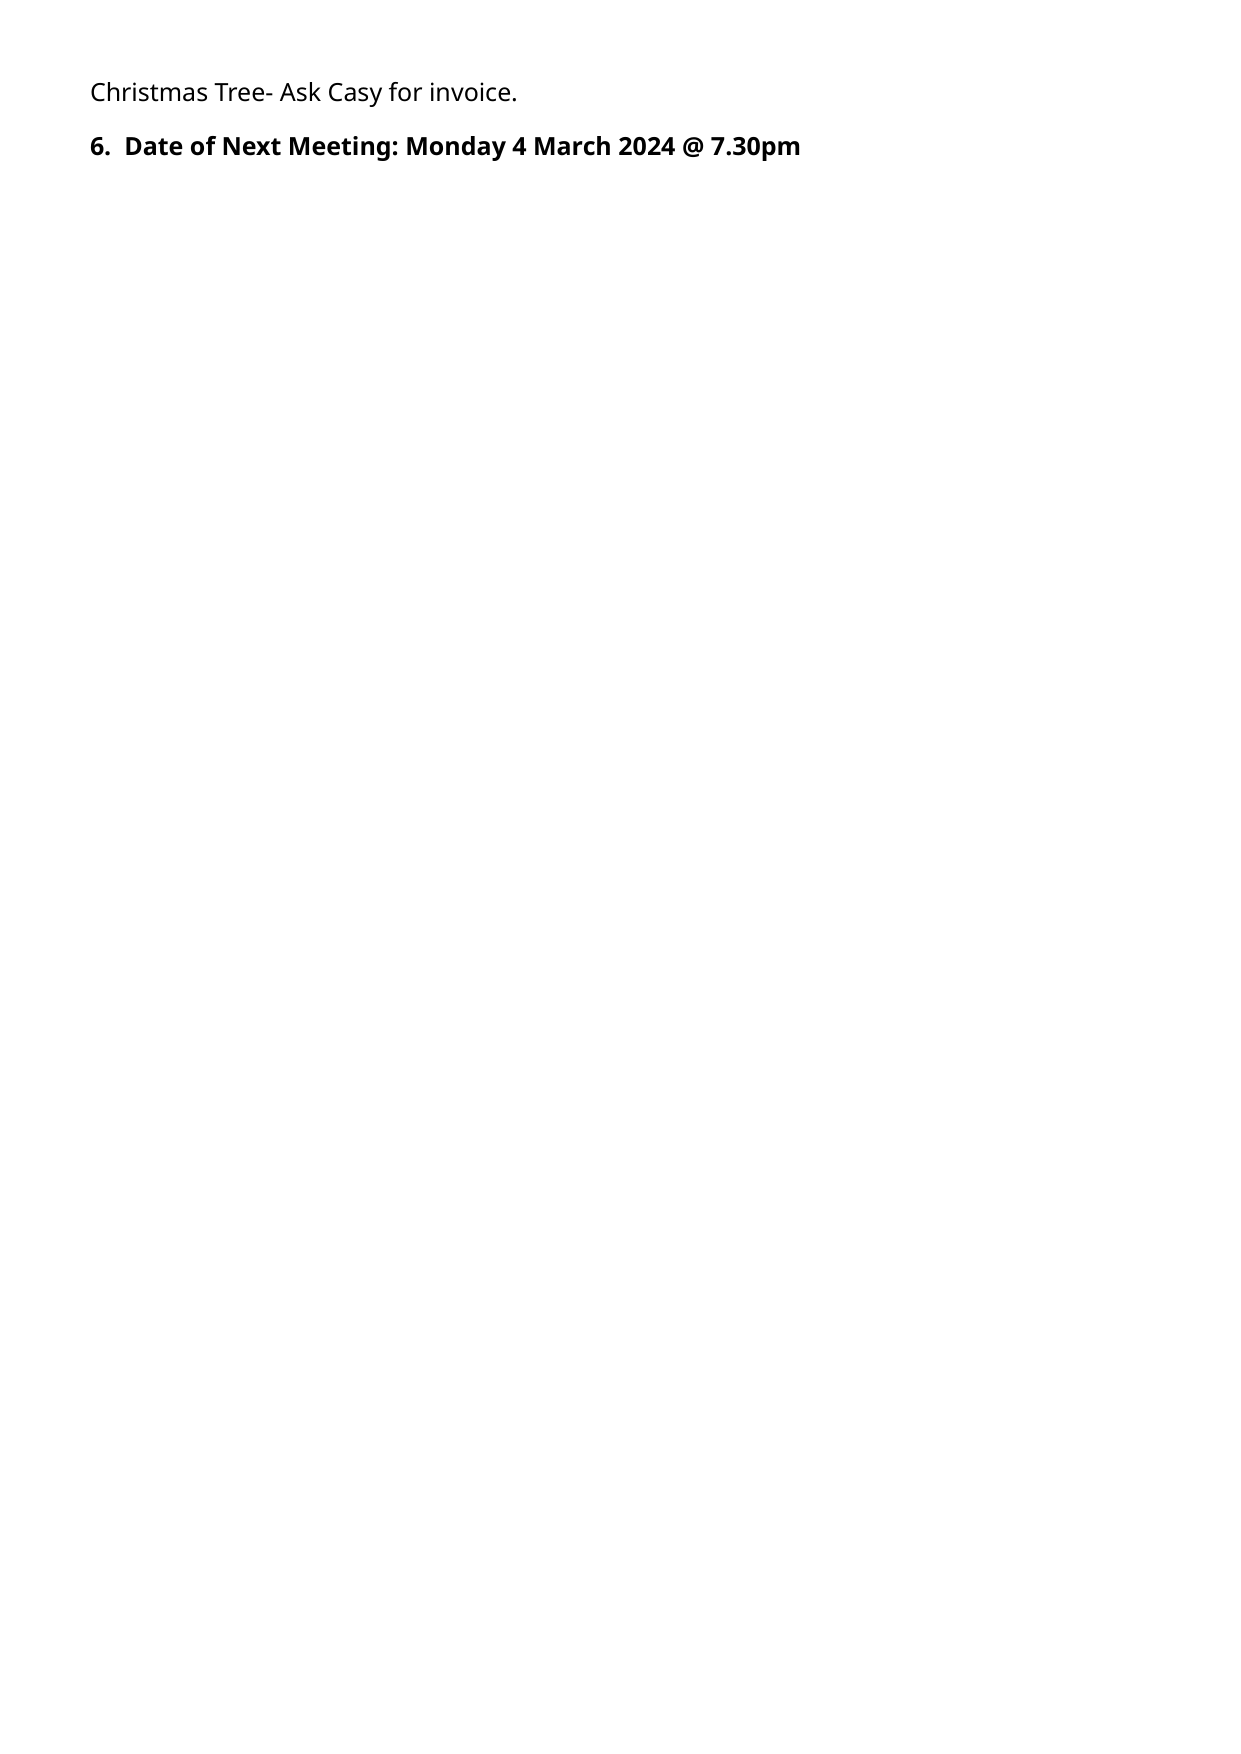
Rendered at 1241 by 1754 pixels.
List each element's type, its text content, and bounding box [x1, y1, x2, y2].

text 6. Date of Next Meeting: Monday 4 March 2024 @ 7.30pm [90, 128, 1165, 162]
text Christmas Tree- Ask Casy for invoice. [90, 75, 1165, 109]
